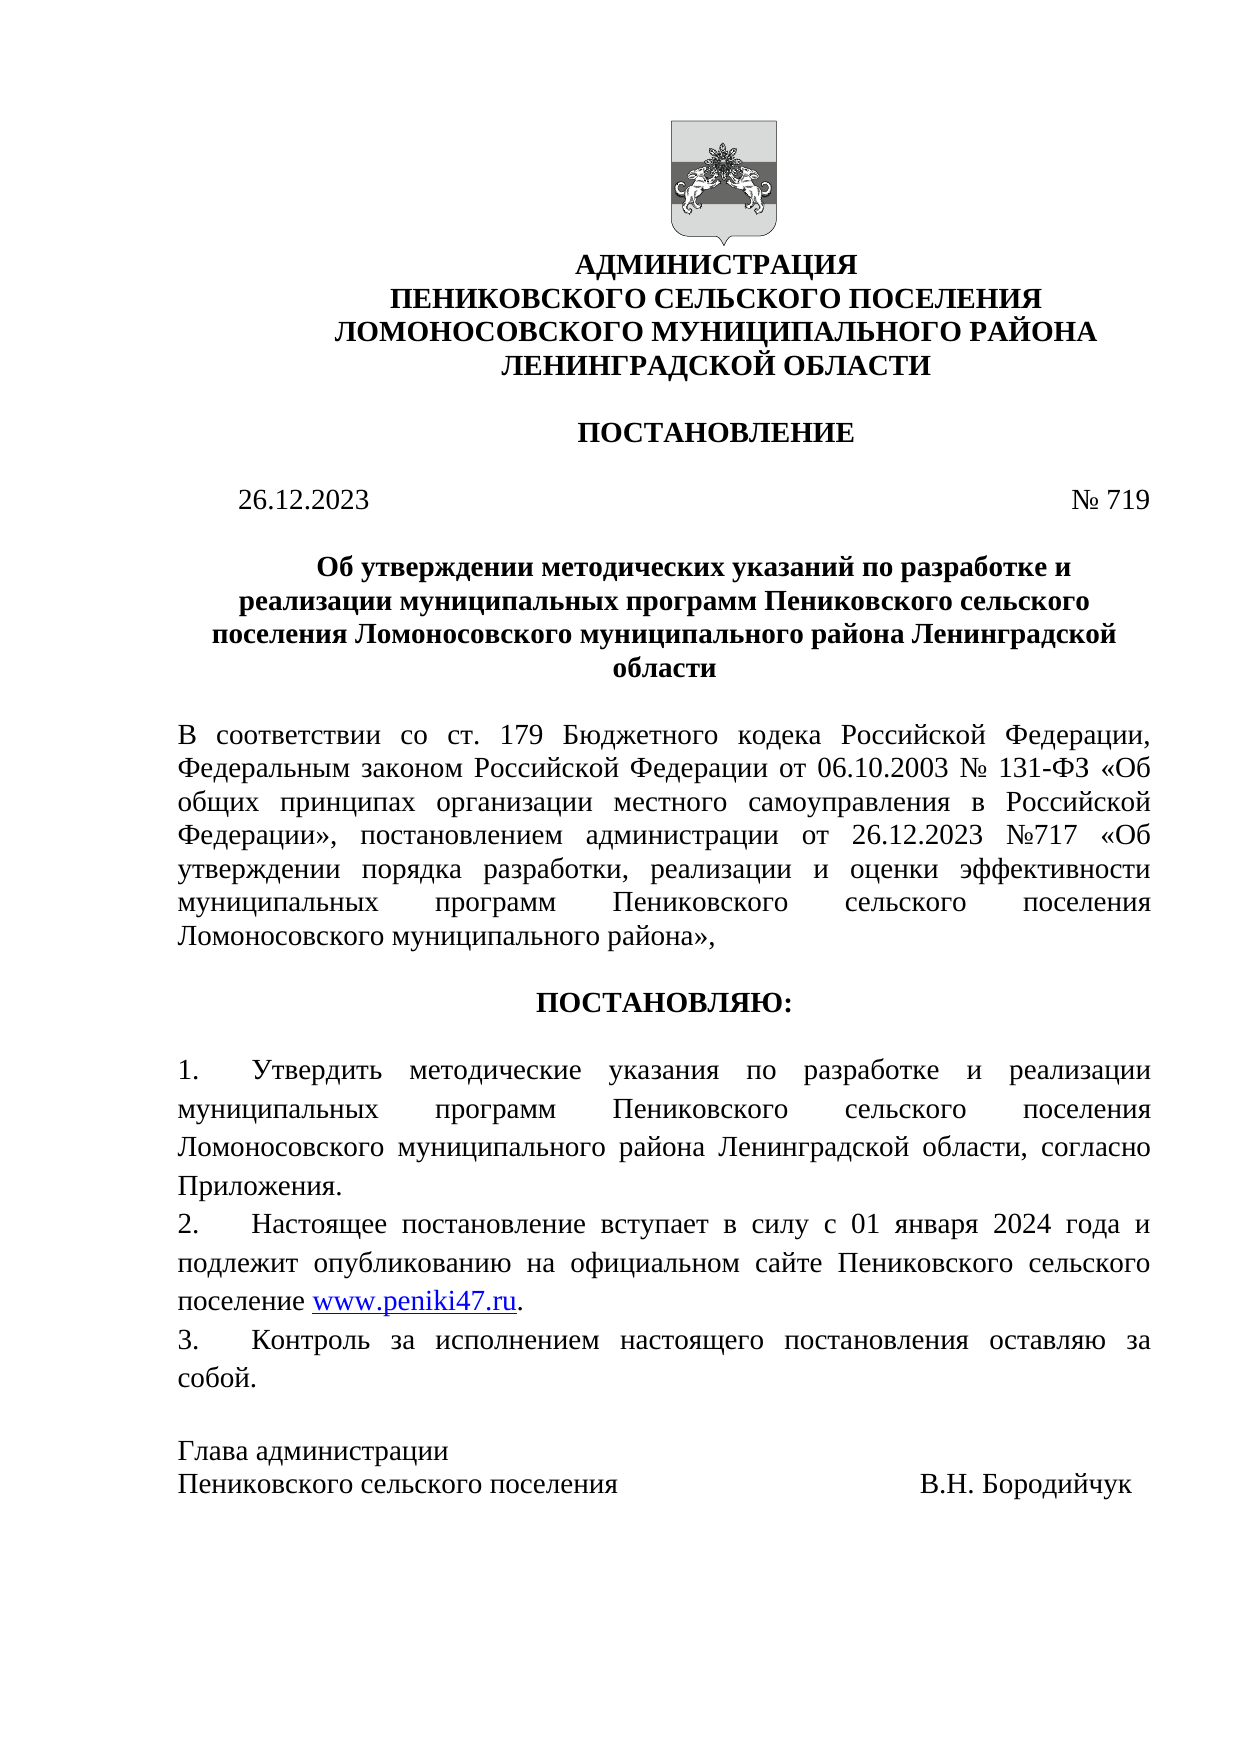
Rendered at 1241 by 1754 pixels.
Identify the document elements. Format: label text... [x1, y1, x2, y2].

text Об утверждении методических указаний по разработке и реализации муниципальных программ Пениковского сельского поселения Ломоносовского муниципального района Ленинградской области [177, 549, 1152, 683]
list Настоящее постановление вступает в силу с 01 января 2024 года и подлежит опубликованию на официальном сайте Пениковского сельского поселение www.peniki47.ru. [177, 1206, 1152, 1317]
text ЛЕНИНГРАДСКОЙ ОБЛАСТИ [236, 348, 1137, 381]
text Глава администрации [177, 1433, 1152, 1466]
list Контроль за исполнением настоящего постановления оставляю за собой. [177, 1322, 1152, 1394]
text ЛОМОНОСОВСКОГО МУНИЦИПАЛЬНОГО РАЙОНА [236, 314, 1137, 348]
list Утвердить методические указания по разработке и реализации муниципальных программ Пениковского сельского поселения Ломоносовского муниципального района Ленинградской области, согласно Приложения. [177, 1052, 1152, 1201]
text АДМИНИСТРАЦИЯ [236, 247, 1137, 281]
text ПОСТАНОВЛЕНИЕ [236, 415, 1137, 448]
text ПОСТАНОВЛЯЮ: [177, 985, 1152, 1019]
text Пениковского сельского поселения В.Н. Бородийчук [177, 1466, 1134, 1500]
text 26.12.2023 № 719 [177, 482, 1152, 516]
text В соответствии со ст. 179 Бюджетного кодека Российской Федерации, Федеральным законом Российской Федерации от 06.10.2003 № 131-ФЗ «Об общих принципах организации местного самоуправления в Российской Федерации», постановлением администрации от 26.12.2023 №717 «Об утверждении порядка разработки, реализации и оценки эффективности муниципальных программ Пениковского сельского поселения Ломоносовского муниципального района», [177, 717, 1152, 952]
text ПЕНИКОВСКОГО СЕЛЬСКОГО ПОСЕЛЕНИЯ [236, 281, 1137, 314]
